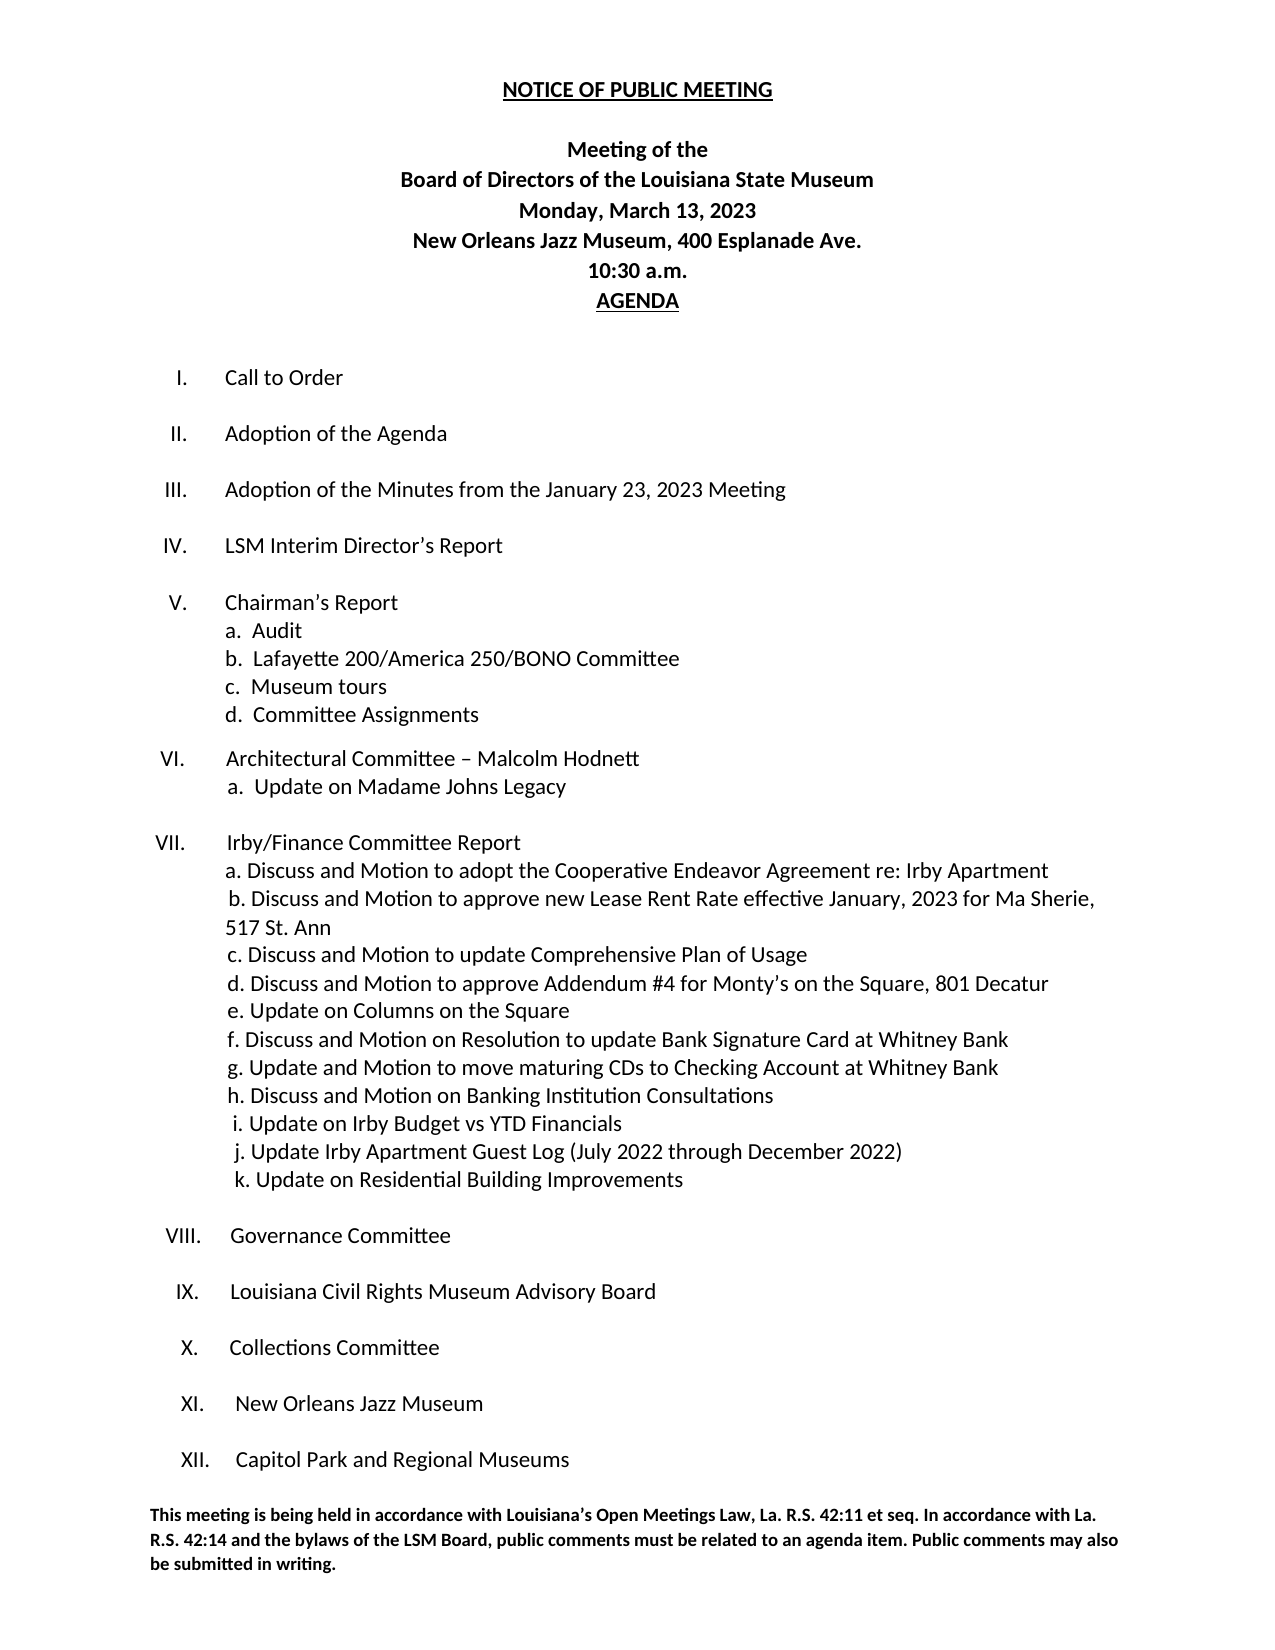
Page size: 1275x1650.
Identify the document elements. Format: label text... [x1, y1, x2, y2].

text VI. Architectural Committee – Malcolm Hodnett [150, 744, 1125, 772]
text IX. Louisiana Civil Rights Museum Advisory Board [150, 1277, 1125, 1305]
text g. Update and Motion to move maturing CDs to Checking Account at Whitney Bank [150, 1053, 1125, 1081]
text XI. New Orleans Jazz Museum [150, 1389, 1125, 1417]
text a. Discuss and Motion to adopt the Cooperative Endeavor Agreement re: Irby Apartment [150, 857, 1125, 884]
list Chairman’s Report [187, 588, 1125, 616]
text h. Discuss and Motion on Banking Institution Consultations [150, 1081, 1125, 1109]
text f. Discuss and Motion on Resolution to update Bank Signature Card at Whitney Bank [150, 1025, 1125, 1053]
list d. Committee Assignments [225, 700, 1125, 728]
text a. Update on Madame Johns Legacy [150, 772, 1125, 801]
text New Orleans Jazz Museum, 400 Esplanade Ave. [150, 226, 1125, 254]
text b. Discuss and Motion to approve new Lease Rent Rate effective January, 2023 for Ma Sherie, 517 St. Ann [225, 884, 1125, 941]
text c. Discuss and Motion to update Comprehensive Plan of Usage [150, 941, 1125, 969]
text XII. Capitol Park and Regional Museums [150, 1445, 1125, 1473]
list a. Audit [225, 616, 1125, 644]
text Meeting of the [150, 135, 1125, 163]
text VII. Irby/Finance Committee Report [150, 828, 1125, 857]
list c. Museum tours [225, 672, 1125, 700]
text e. Update on Columns on the Square [150, 997, 1125, 1025]
text k. Update on Residential Building Improvements [150, 1165, 1125, 1193]
text 10:30 a.m. [150, 256, 1125, 284]
text j. Update Irby Apartment Guest Log (July 2022 through December 2022) [150, 1137, 1125, 1165]
text d. Discuss and Motion to approve Addendum #4 for Monty’s on the Square, 801 Decatur [150, 969, 1125, 997]
list Adoption of the Minutes from the January 23, 2023 Meeting [187, 476, 1125, 504]
text VIII. Governance Committee [150, 1221, 1125, 1249]
text Board of Directors of the Louisiana State Museum [150, 166, 1125, 194]
text NOTICE OF PUBLIC MEETING [150, 75, 1125, 103]
list Call to Order [187, 363, 1125, 392]
text X. Collections Committee [150, 1333, 1125, 1361]
text AGENDA [150, 286, 1125, 314]
text Monday, March 13, 2023 [150, 196, 1125, 224]
list b. Lafayette 200/America 250/BONO Committee [225, 644, 1125, 672]
list Adoption of the Agenda [187, 419, 1125, 448]
list LSM Interim Director’s Report [187, 532, 1125, 560]
text i. Update on Irby Budget vs YTD Financials [150, 1109, 1125, 1137]
